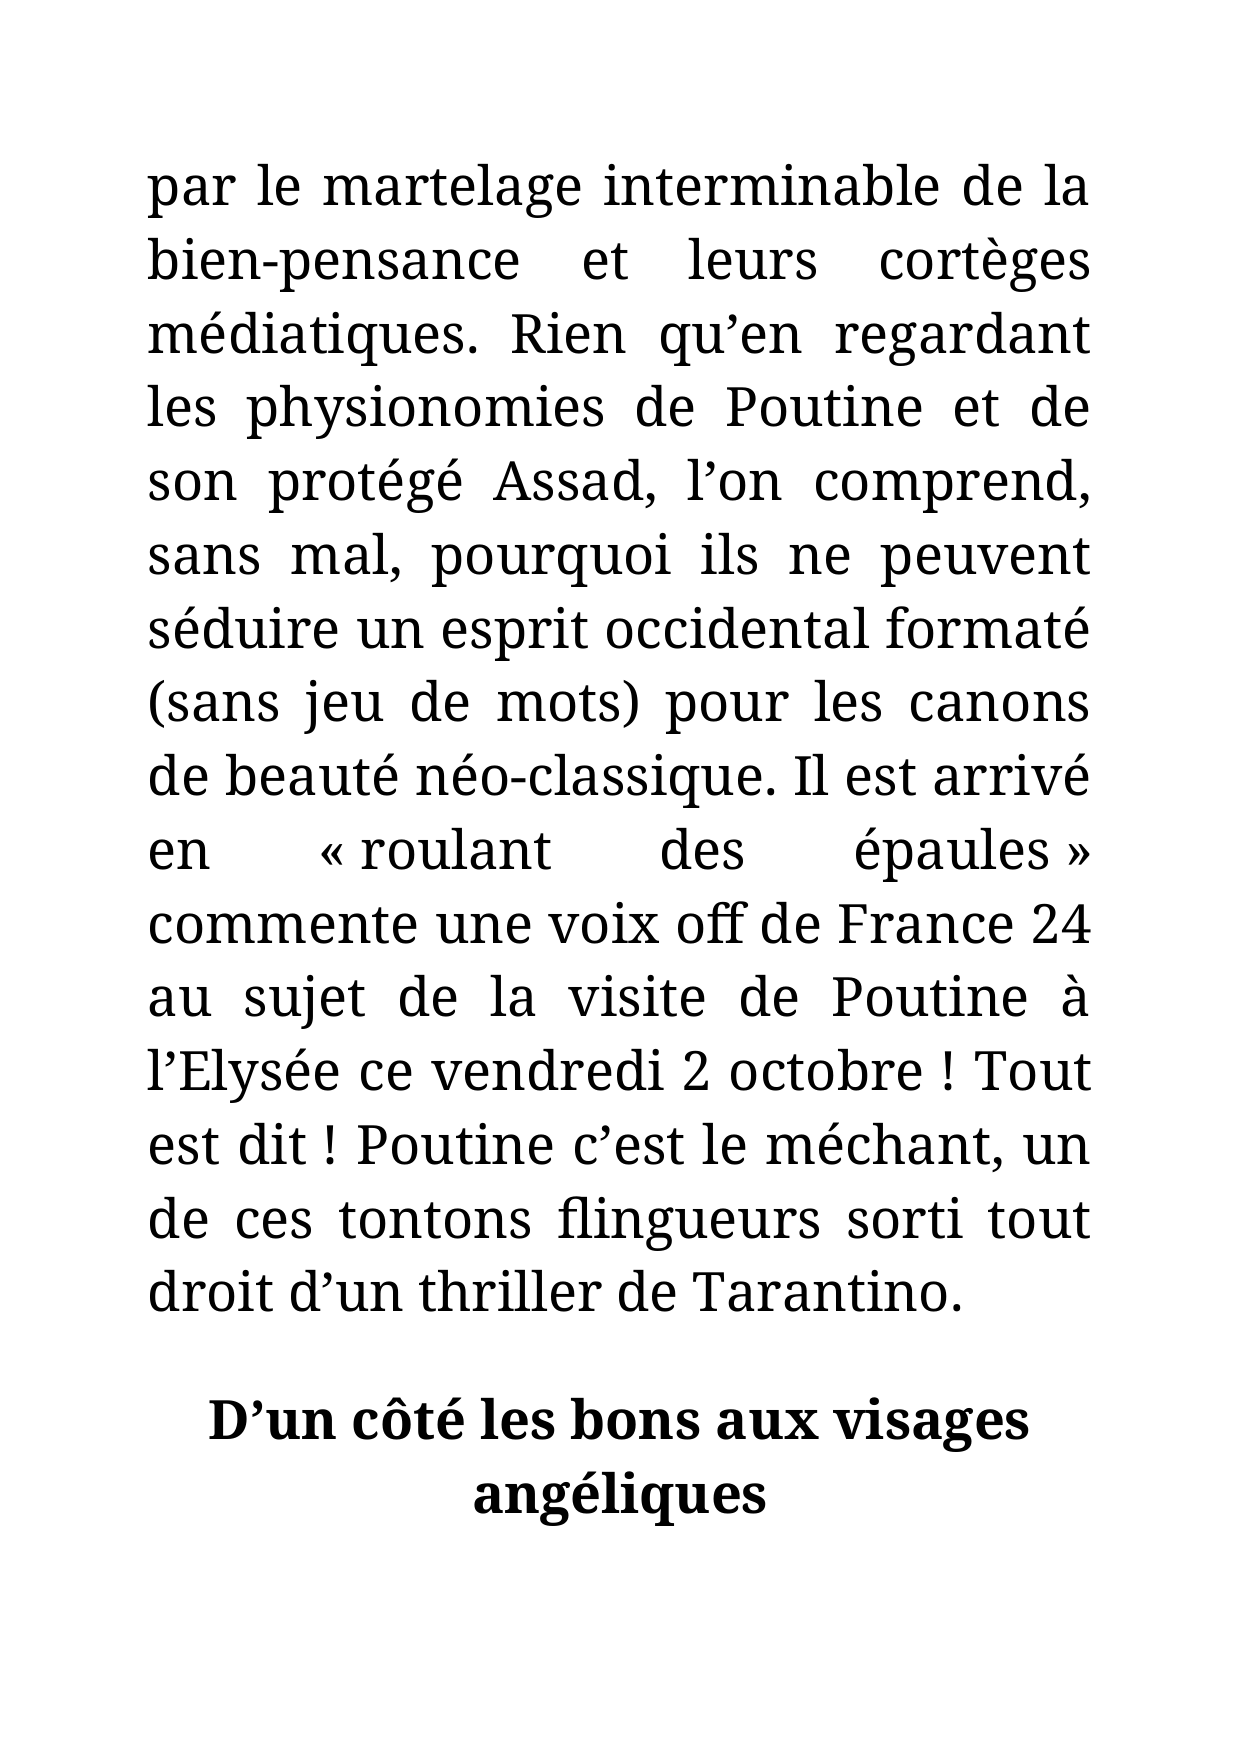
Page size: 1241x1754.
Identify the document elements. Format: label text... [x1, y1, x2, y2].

text D’un côté les bons aux visages angéliques [148, 1382, 1092, 1529]
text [148, 148, 1092, 1328]
